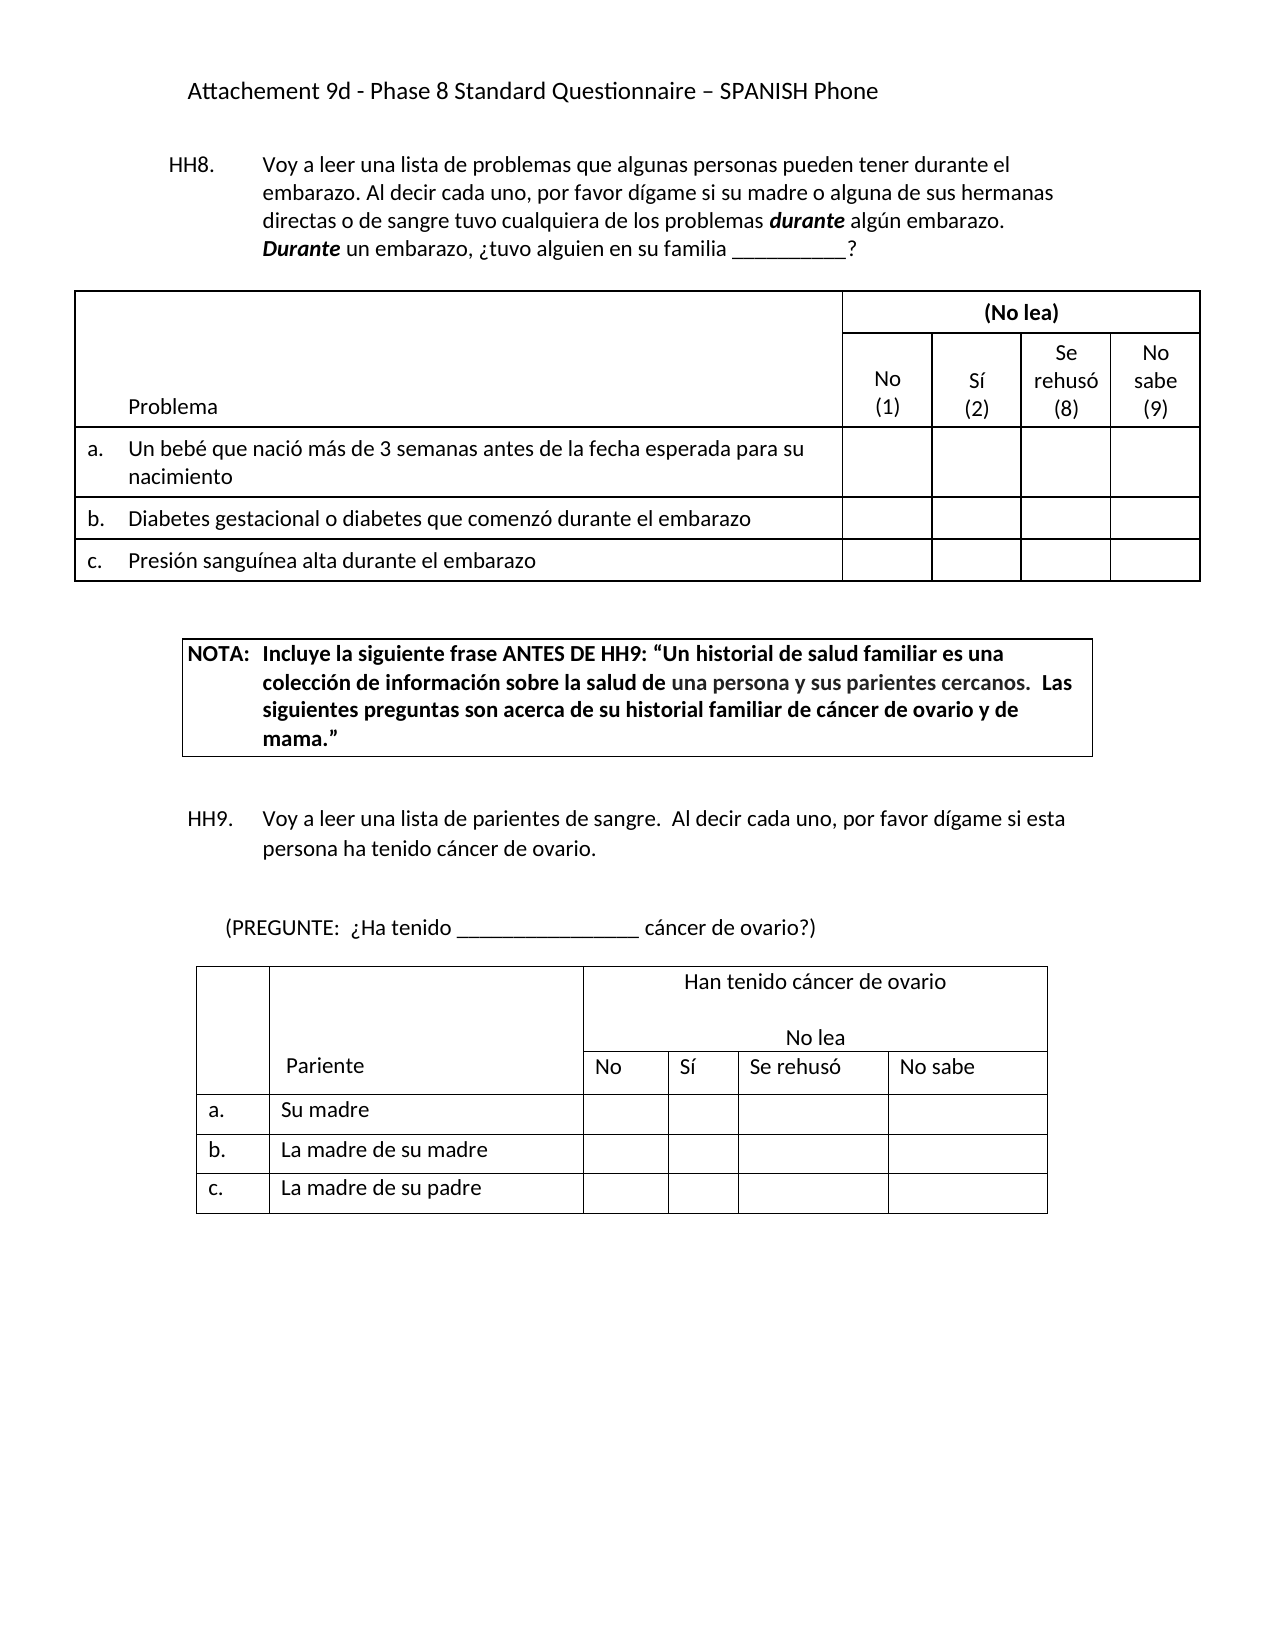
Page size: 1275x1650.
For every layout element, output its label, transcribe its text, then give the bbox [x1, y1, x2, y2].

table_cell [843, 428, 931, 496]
text HH9. Voy a leer una lista de parientes de sangre. Al decir cada uno, por favor dígame si esta persona ha tenido cáncer de ovario. [187, 804, 1087, 862]
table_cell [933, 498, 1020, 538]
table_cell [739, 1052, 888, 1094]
text NOTA: Incluye la siguiente frase ANTES DE HH9: “Un historial de salud familiar es una colección de información sobre la salud de una persona y sus parientes cercanos. Las siguientes preguntas son acerca de su historial familiar de cáncer de ovario y de mama.” [183, 640, 1092, 756]
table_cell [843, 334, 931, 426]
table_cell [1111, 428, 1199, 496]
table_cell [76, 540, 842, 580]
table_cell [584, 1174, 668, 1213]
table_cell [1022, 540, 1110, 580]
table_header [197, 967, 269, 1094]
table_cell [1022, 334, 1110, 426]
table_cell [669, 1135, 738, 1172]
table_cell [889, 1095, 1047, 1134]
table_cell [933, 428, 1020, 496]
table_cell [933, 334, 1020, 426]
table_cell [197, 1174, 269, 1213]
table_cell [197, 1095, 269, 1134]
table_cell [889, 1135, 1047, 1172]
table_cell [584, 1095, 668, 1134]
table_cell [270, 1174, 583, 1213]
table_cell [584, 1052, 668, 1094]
list (PREGUNTE: ¿Ha tenido ________________ cáncer de ovario?) [225, 913, 1087, 941]
text HH8. Voy a leer una lista de problemas que algunas personas pueden tener durante el embarazo. Al decir cada uno, por favor dígame si su madre o alguna de sus hermanas directas o de sangre tuvo cualquiera de los problemas durante algún embarazo. Durante un embarazo, ¿tuvo alguien en su familia __________? [169, 150, 1087, 262]
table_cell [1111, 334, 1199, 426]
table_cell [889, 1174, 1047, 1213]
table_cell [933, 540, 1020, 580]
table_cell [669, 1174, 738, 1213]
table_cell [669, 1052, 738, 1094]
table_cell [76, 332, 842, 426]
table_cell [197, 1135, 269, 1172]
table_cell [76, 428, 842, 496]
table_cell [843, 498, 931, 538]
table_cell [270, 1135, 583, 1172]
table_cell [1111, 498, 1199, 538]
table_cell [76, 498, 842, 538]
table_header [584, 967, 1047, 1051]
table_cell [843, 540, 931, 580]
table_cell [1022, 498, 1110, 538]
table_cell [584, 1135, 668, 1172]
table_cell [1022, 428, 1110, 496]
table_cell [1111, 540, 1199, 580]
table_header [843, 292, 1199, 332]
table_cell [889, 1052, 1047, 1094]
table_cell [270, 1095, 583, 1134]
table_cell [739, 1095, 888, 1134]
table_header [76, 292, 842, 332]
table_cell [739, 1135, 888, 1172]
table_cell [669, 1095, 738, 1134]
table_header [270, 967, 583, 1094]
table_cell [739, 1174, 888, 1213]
